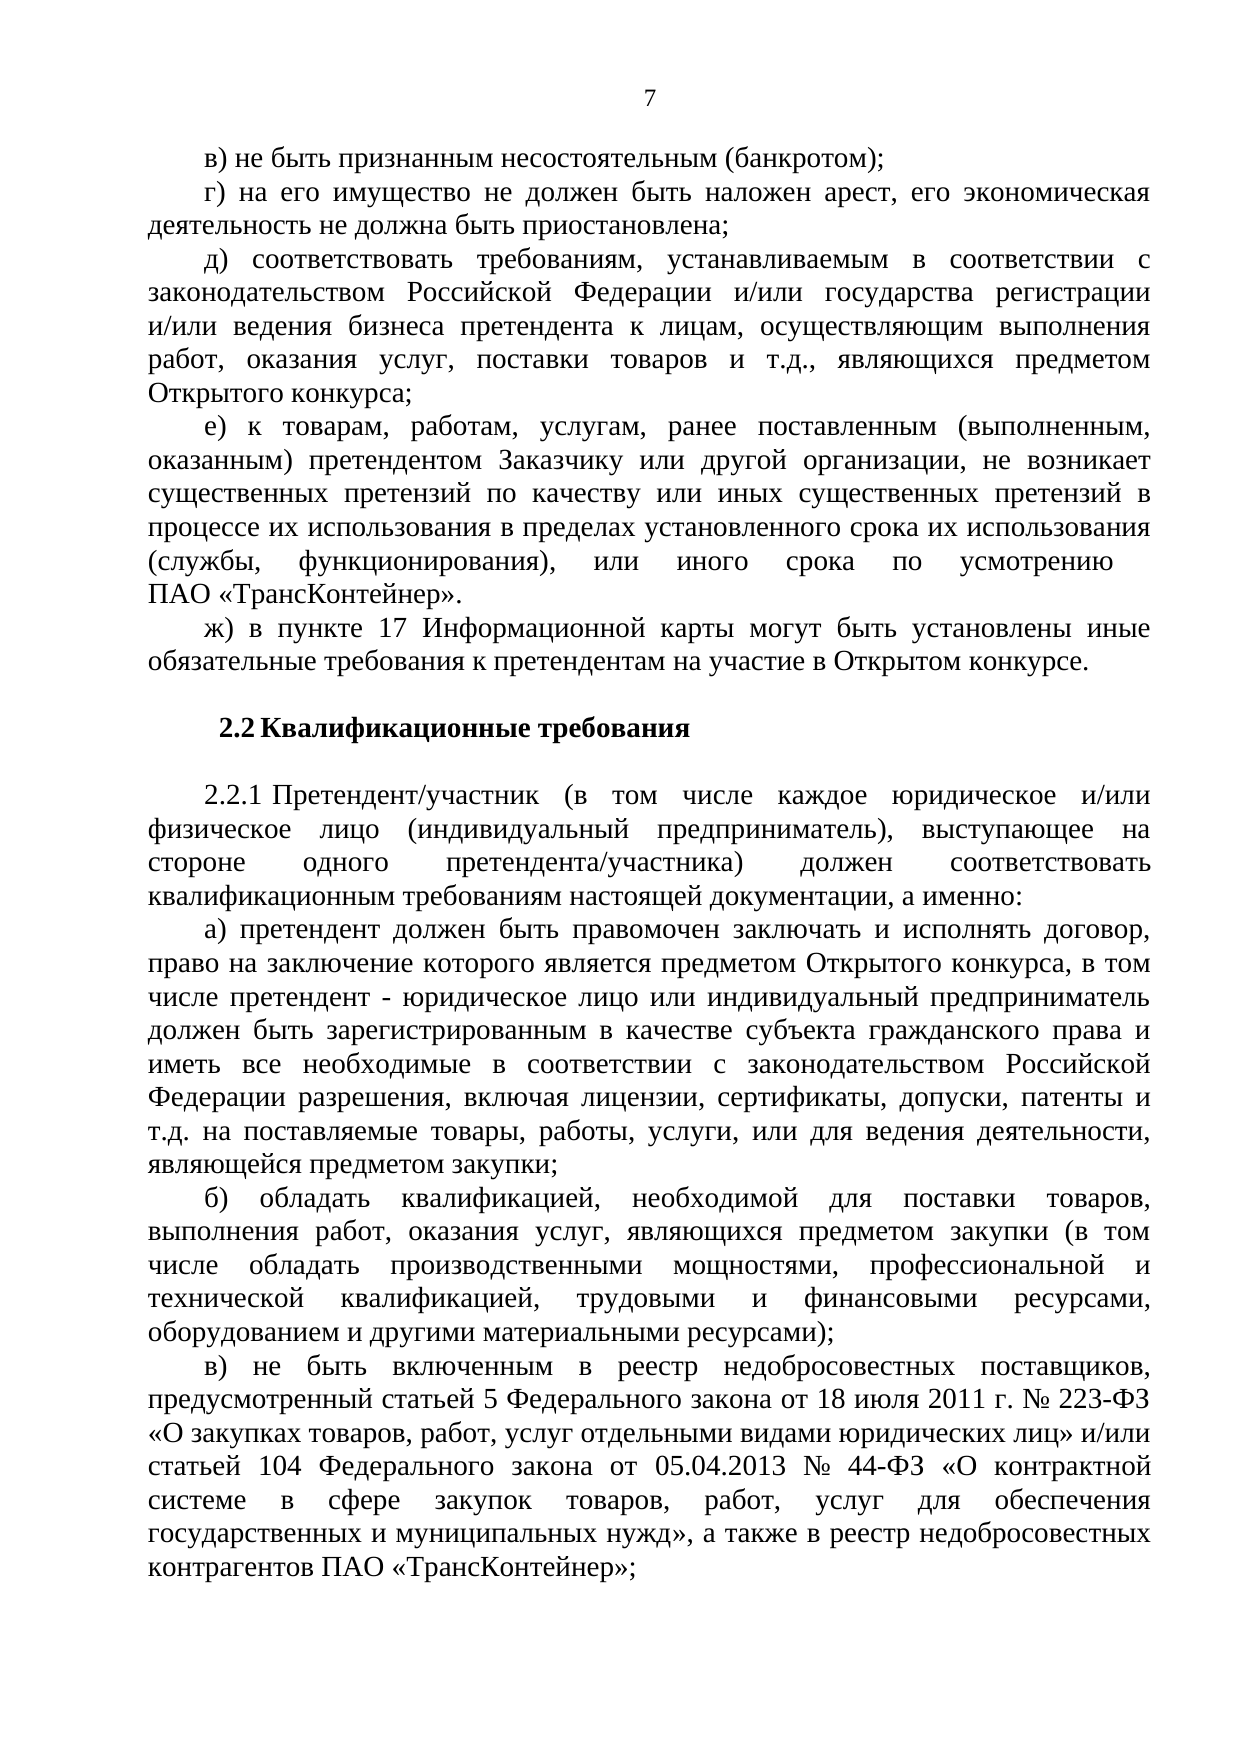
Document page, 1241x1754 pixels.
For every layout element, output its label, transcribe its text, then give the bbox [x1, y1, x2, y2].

list Претендент/участник (в том числе каждое юридическое и/или физическое лицо (индивидуальный предприниматель), выступающее на стороне одного претендента/участника) должен соответствовать квалификационным требованиям настоящей документации, а именно: [148, 777, 1152, 912]
text в) не быть включенным в реестр недобросовестных поставщиков, предусмотренный статьей 5 Федерального закона от 18 июля 2011 г. № 223-ФЗ «О закупках товаров, работ, услуг отдельными видами юридических лиц» и/или статьей 104 Федерального закона от 05.04.2013 № 44-ФЗ «О контрактной системе в сфере закупок товаров, работ, услуг для обеспечения государственных и муниципальных нужд», а также в реестр недобросовестных контрагентов ПАО «ТрансКонтейнер»; [148, 1348, 1152, 1582]
text б) обладать квалификацией, необходимой для поставки товаров, выполнения работ, оказания услуг, являющихся предметом закупки (в том числе обладать производственными мощностями, профессиональной и технической квалификацией, трудовыми и финансовыми ресурсами, оборудованием и другими материальными ресурсами); [148, 1180, 1152, 1348]
text д) соответствовать требованиям, устанавливаемым в соответствии с законодательством Российской Федерации и/или государства регистрации и/или ведения бизнеса претендента к лицам, осуществляющим выполнения работ, оказания услуг, поставки товаров и т.д., являющихся предметом Открытого конкурса; [148, 241, 1152, 408]
text г) на его имущество не должен быть наложен арест, его экономическая деятельность не должна быть приостановлена; [148, 174, 1152, 241]
text е) к товарам, работам, услугам, ранее поставленным (выполненным, оказанным) претендентом Заказчику или другой организации, не возникает существенных претензий по качеству или иных существенных претензий в процессе их использования в пределах установленного срока их использования (службы, функционирования), или иного срока по усмотрению ПАО «ТрансКонтейнер». [148, 408, 1152, 610]
text ж) в пункте 17 Информационной карты могут быть установлены иные обязательные требования к претендентам на участие в Открытом конкурсе. [148, 610, 1152, 677]
text в) не быть признанным несостоятельным (банкротом); [148, 140, 1152, 174]
list Квалификационные требования [218, 710, 1152, 744]
text а) претендент должен быть правомочен заключать и исполнять договор, право на заключение которого является предметом Открытого конкурса, в том числе претендент - юридическое лицо или индивидуальный предприниматель должен быть зарегистрированным в качестве субъекта гражданского права и иметь все необходимые в соответствии с законодательством Российской Федерации разрешения, включая лицензии, сертификаты, допуски, патенты и т.д. на поставляемые товары, работы, услуги, или для ведения деятельности, являющейся предметом закупки; [148, 912, 1152, 1180]
